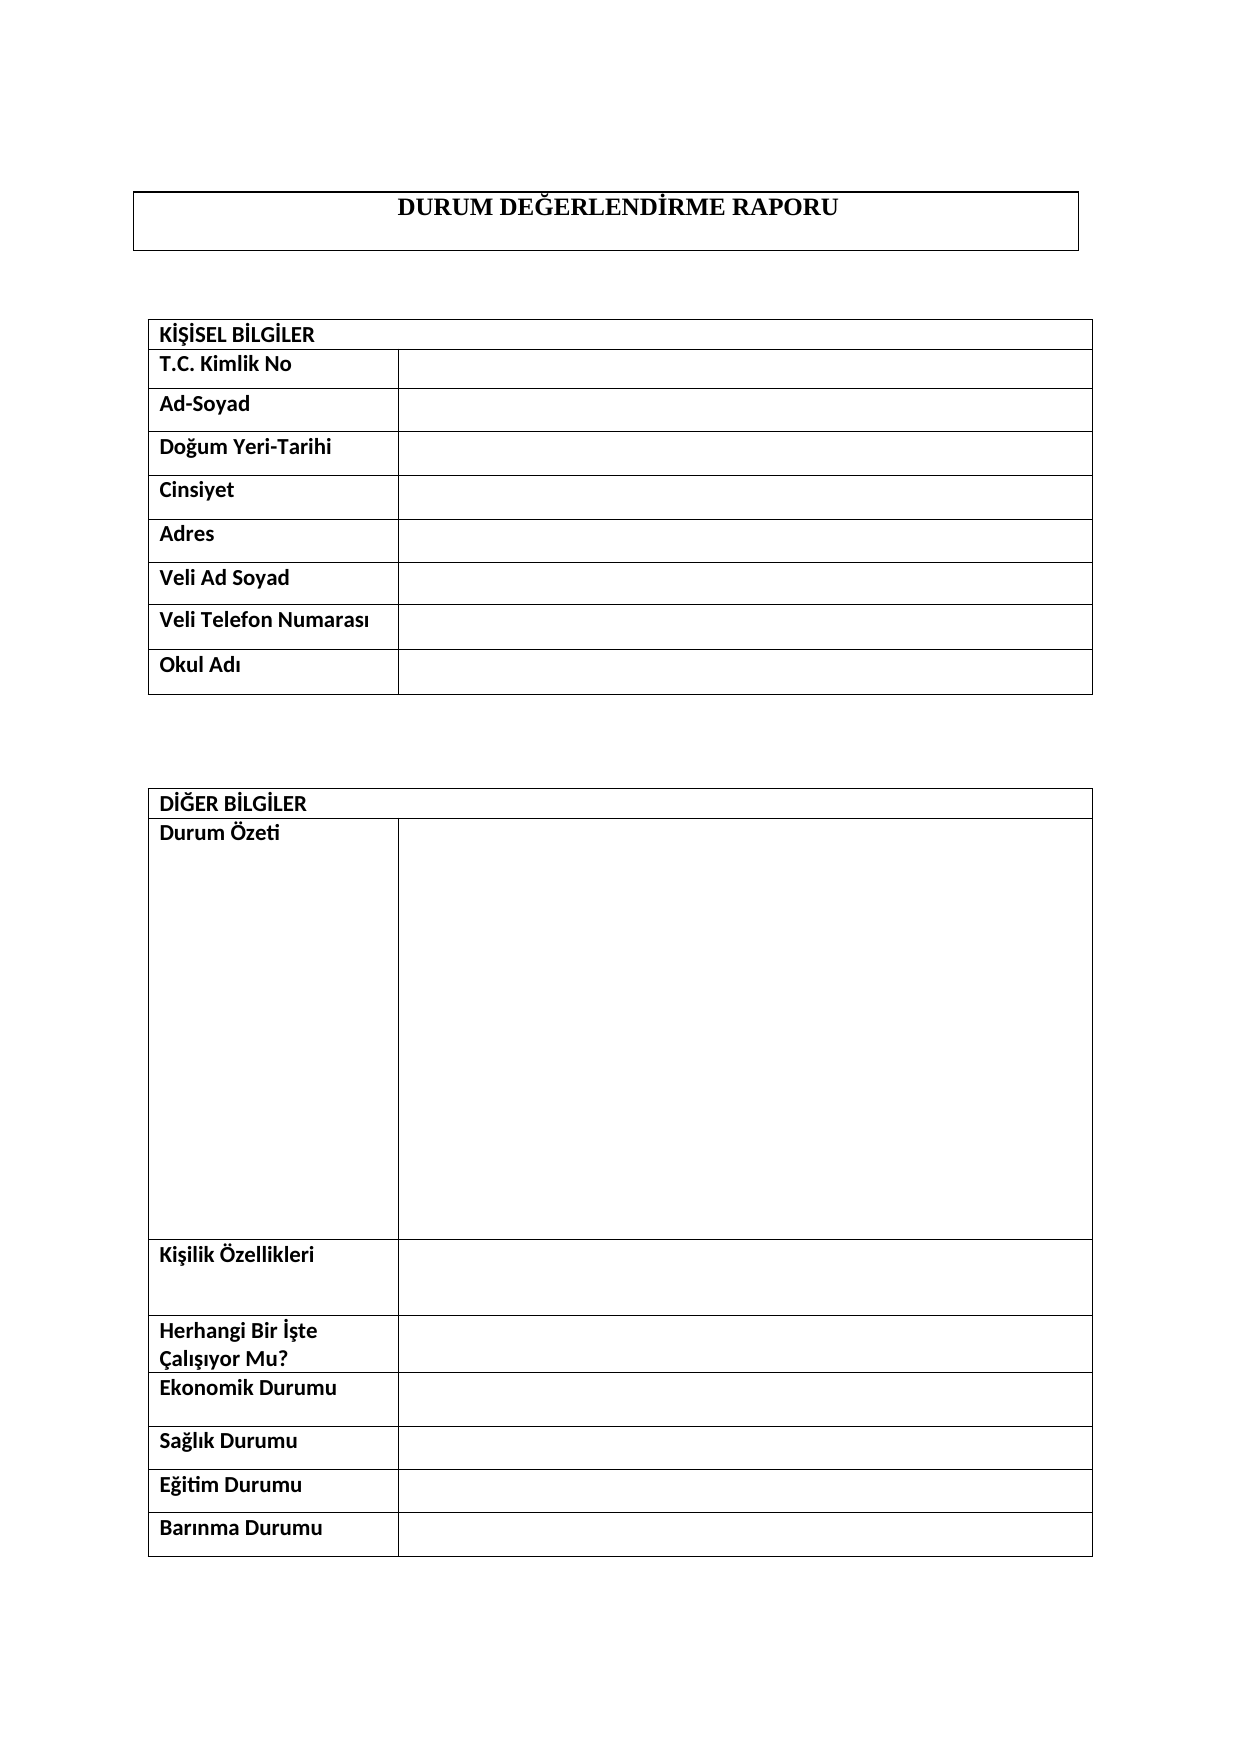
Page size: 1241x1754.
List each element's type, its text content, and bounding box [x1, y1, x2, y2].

table_cell [399, 1427, 1092, 1469]
table_cell [399, 389, 1092, 431]
table_cell Durum Özeti [149, 819, 398, 1239]
table_header DİĞER BİLGİLER [149, 789, 1092, 817]
table_cell Doğum Yeri-Tarihi [149, 432, 398, 474]
table_cell Barınma Durumu [149, 1513, 398, 1556]
table_header DURUM DEĞERLENDİRME RAPORU [134, 193, 1078, 249]
table_cell [399, 563, 1092, 604]
table_cell [399, 350, 1092, 388]
table_cell [399, 1240, 1092, 1315]
table_cell Adres [149, 520, 398, 562]
table_cell [399, 1316, 1092, 1372]
table_cell T.C. Kimlik No [149, 350, 398, 388]
table_cell [399, 520, 1092, 562]
table_cell [399, 605, 1092, 649]
table_cell Ekonomik Durumu [149, 1373, 398, 1426]
table_cell [399, 819, 1092, 1239]
table_cell Sağlık Durumu [149, 1427, 398, 1469]
table_cell Ad-Soyad [149, 389, 398, 431]
table_cell Okul Adı [149, 650, 398, 693]
table_cell [399, 1470, 1092, 1512]
table_cell [399, 1373, 1092, 1426]
table_cell Veli Telefon Numarası [149, 605, 398, 649]
table_cell [399, 432, 1092, 474]
table_cell Eğitim Durumu [149, 1470, 398, 1512]
table_cell [399, 1513, 1092, 1556]
table_cell [399, 476, 1092, 518]
table_cell Herhangi Bir İşte Çalışıyor Mu? [149, 1316, 398, 1372]
table_cell Cinsiyet [149, 476, 398, 518]
table_cell Kişilik Özellikleri [149, 1240, 398, 1315]
table_header KİŞİSEL BİLGİLER [149, 320, 1092, 348]
table_cell Veli Ad Soyad [149, 563, 398, 604]
table_cell [399, 650, 1092, 693]
